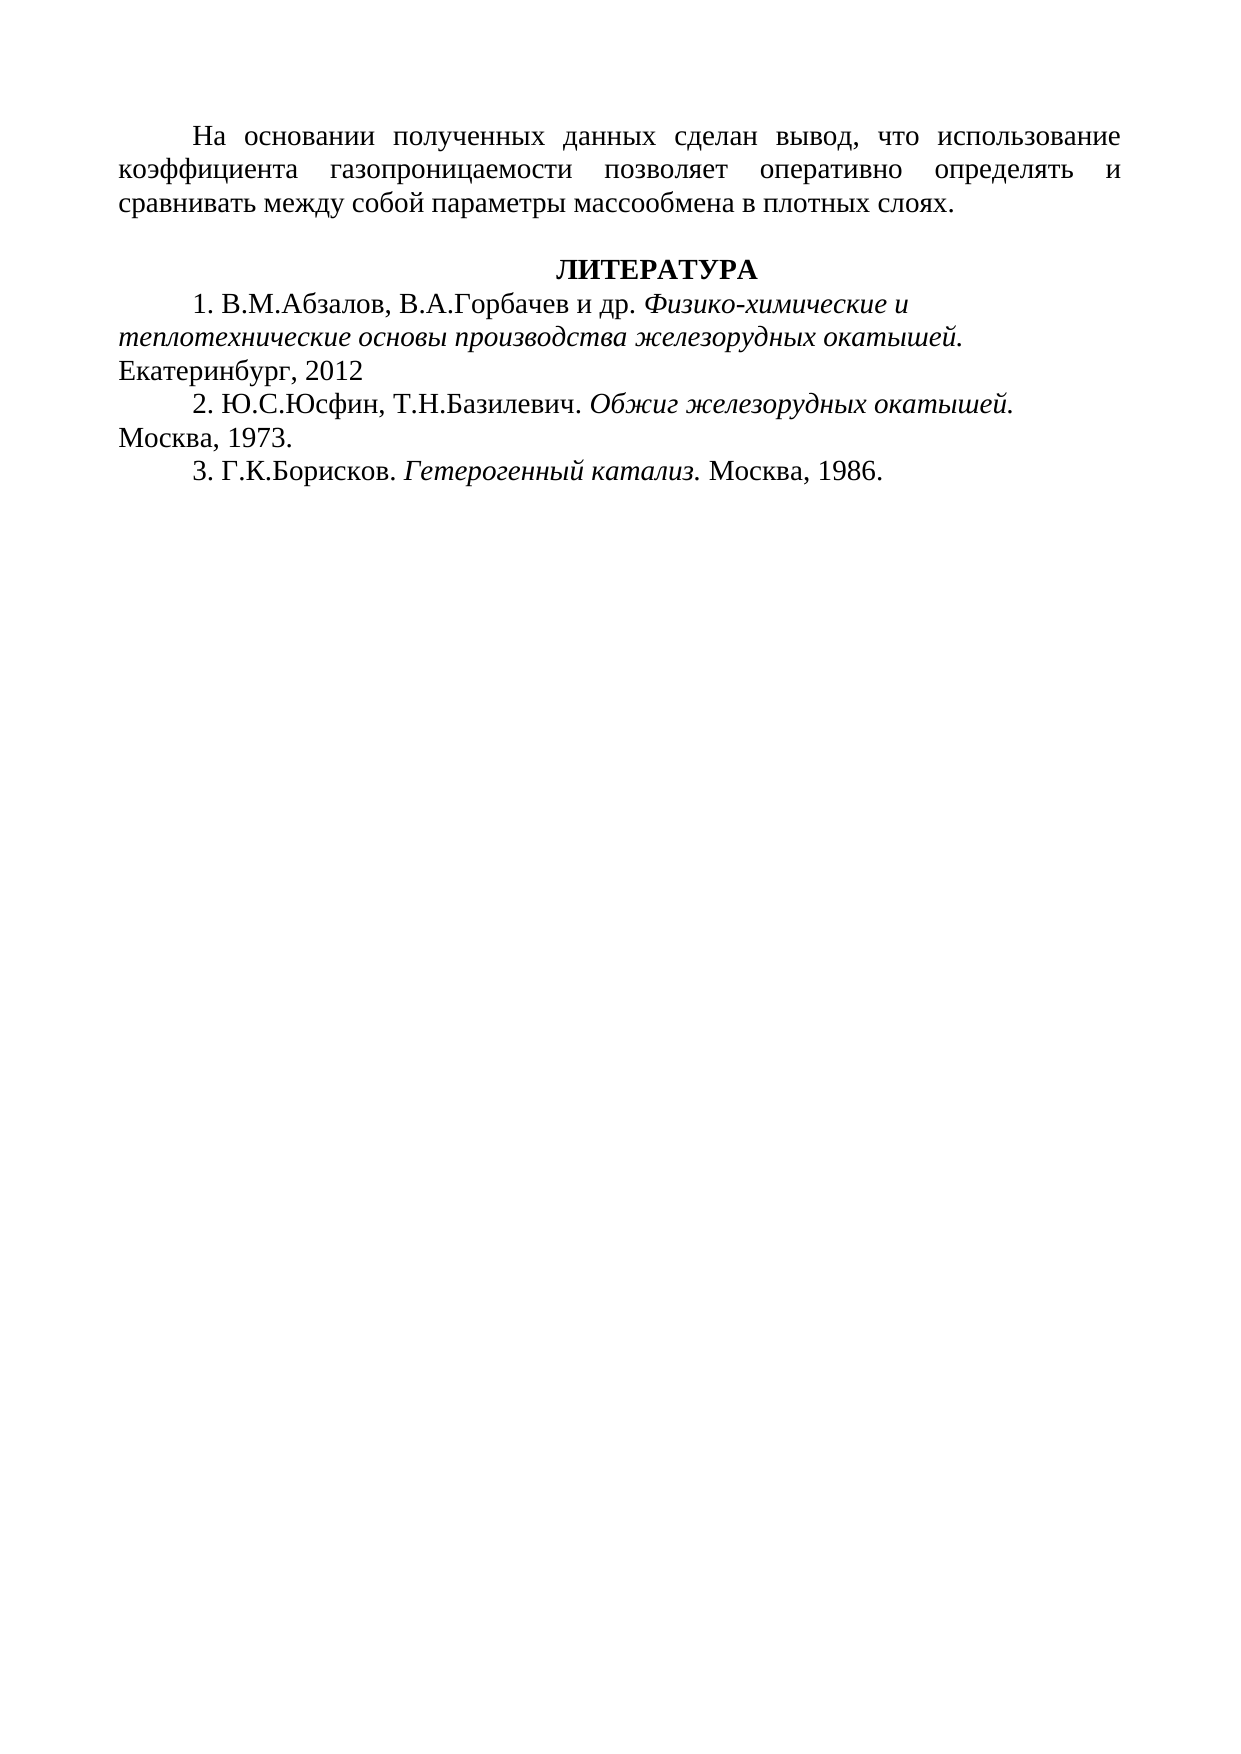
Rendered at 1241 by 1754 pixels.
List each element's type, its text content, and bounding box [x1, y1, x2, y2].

text 1. В.М.Абзалов, В.А.Горбачев и др. Физико-химические и теплотехнические основы производства железорудных окатышей. Екатеринбург, 2012 [118, 286, 1122, 386]
text 2. Ю.С.Юсфин, Т.Н.Базилевич. Обжиг железорудных окатышей. Москва, 1973. [118, 386, 1122, 453]
text На основании полученных данных сделан вывод, что использование коэффициента газопроницаемости позволяет оперативно определять и сравнивать между собой параметры массообмена в плотных слоях. [118, 118, 1122, 219]
text 3. Г.К.Борисков. Гетерогенный катализ. Москва, 1986. [118, 453, 1122, 487]
text ЛИТЕРАТУРА [118, 252, 1122, 286]
